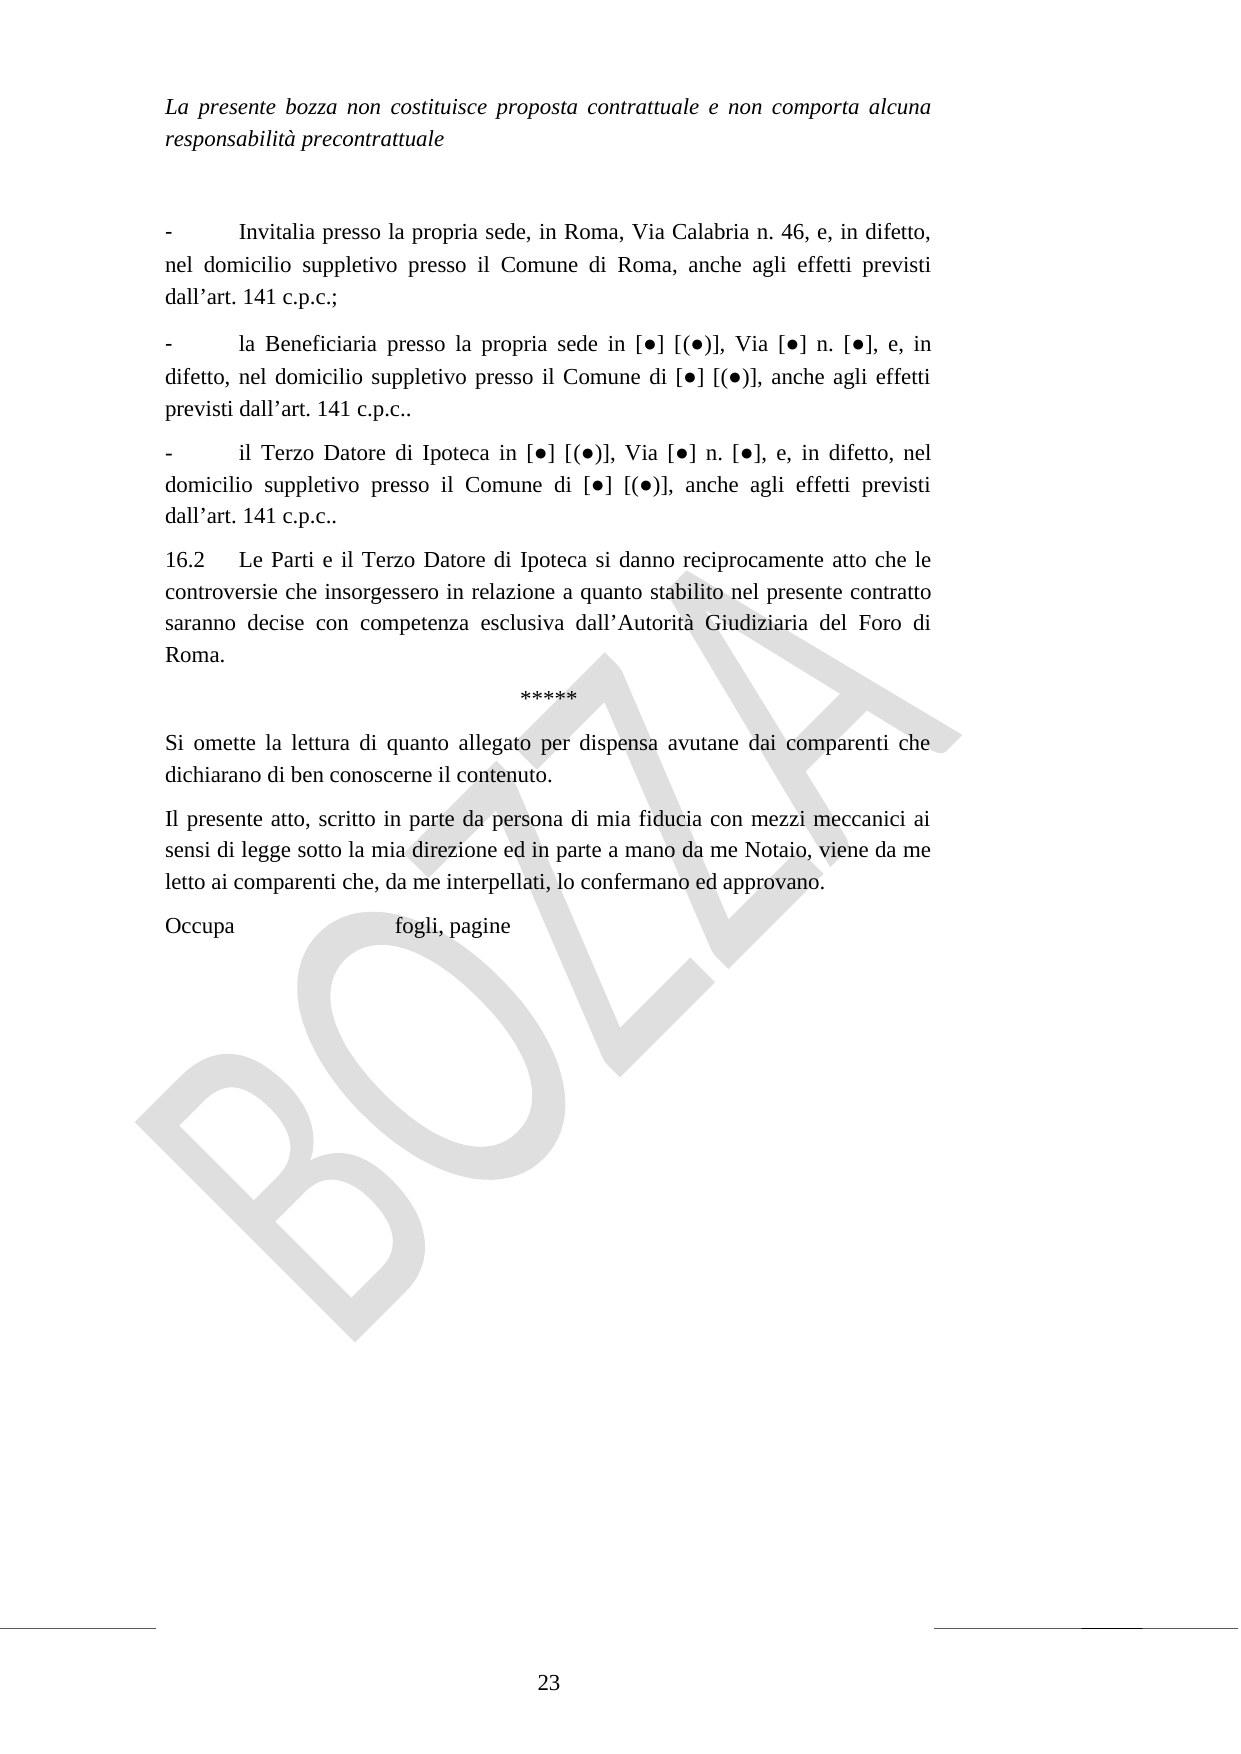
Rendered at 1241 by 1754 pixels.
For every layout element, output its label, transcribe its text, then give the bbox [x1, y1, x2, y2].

list la Beneficiaria presso la propria sede in [●] [(●)], Via [●] n. [●], e, in difetto, nel domicilio suppletivo presso il Comune di [●] [(●)], anche agli effetti previsti dall’art. 141 c.p.c.. [165, 327, 932, 421]
text 16.2 Le Parti e il Terzo Datore di Ipoteca si danno reciprocamente atto che le controversie che insorgessero in relazione a quanto stabilito nel presente contratto saranno decise con competenza esclusiva dall’Autorità Giudiziaria del Foro di Roma. [165, 546, 932, 667]
text Occupa fogli, pagine [165, 912, 932, 938]
text ***** [165, 685, 932, 711]
list Invitalia presso la propria sede, in Roma, Via Calabria n. 46, e, in difetto, nel domicilio suppletivo presso il Comune di Roma, anche agli effetti previsti dall’art. 141 c.p.c.; [165, 215, 932, 309]
text Si omette la lettura di quanto allegato per dispensa avutane dai comparenti che dichiarano di ben conoscerne il contenuto. [165, 729, 932, 787]
text Il presente atto, scritto in parte da persona di mia fiducia con mezzi meccanici ai sensi di legge sotto la mia direzione ed in parte a mano da me Notaio, viene da me letto ai comparenti che, da me interpellati, lo confermano ed approvano. [165, 805, 932, 894]
text - il Terzo Datore di Ipoteca in [●] [(●)], Via [●] n. [●], e, in difetto, nel domicilio suppletivo presso il Comune di [●] [(●)], anche agli effetti previsti dall’art. 141 c.p.c.. [165, 439, 932, 528]
